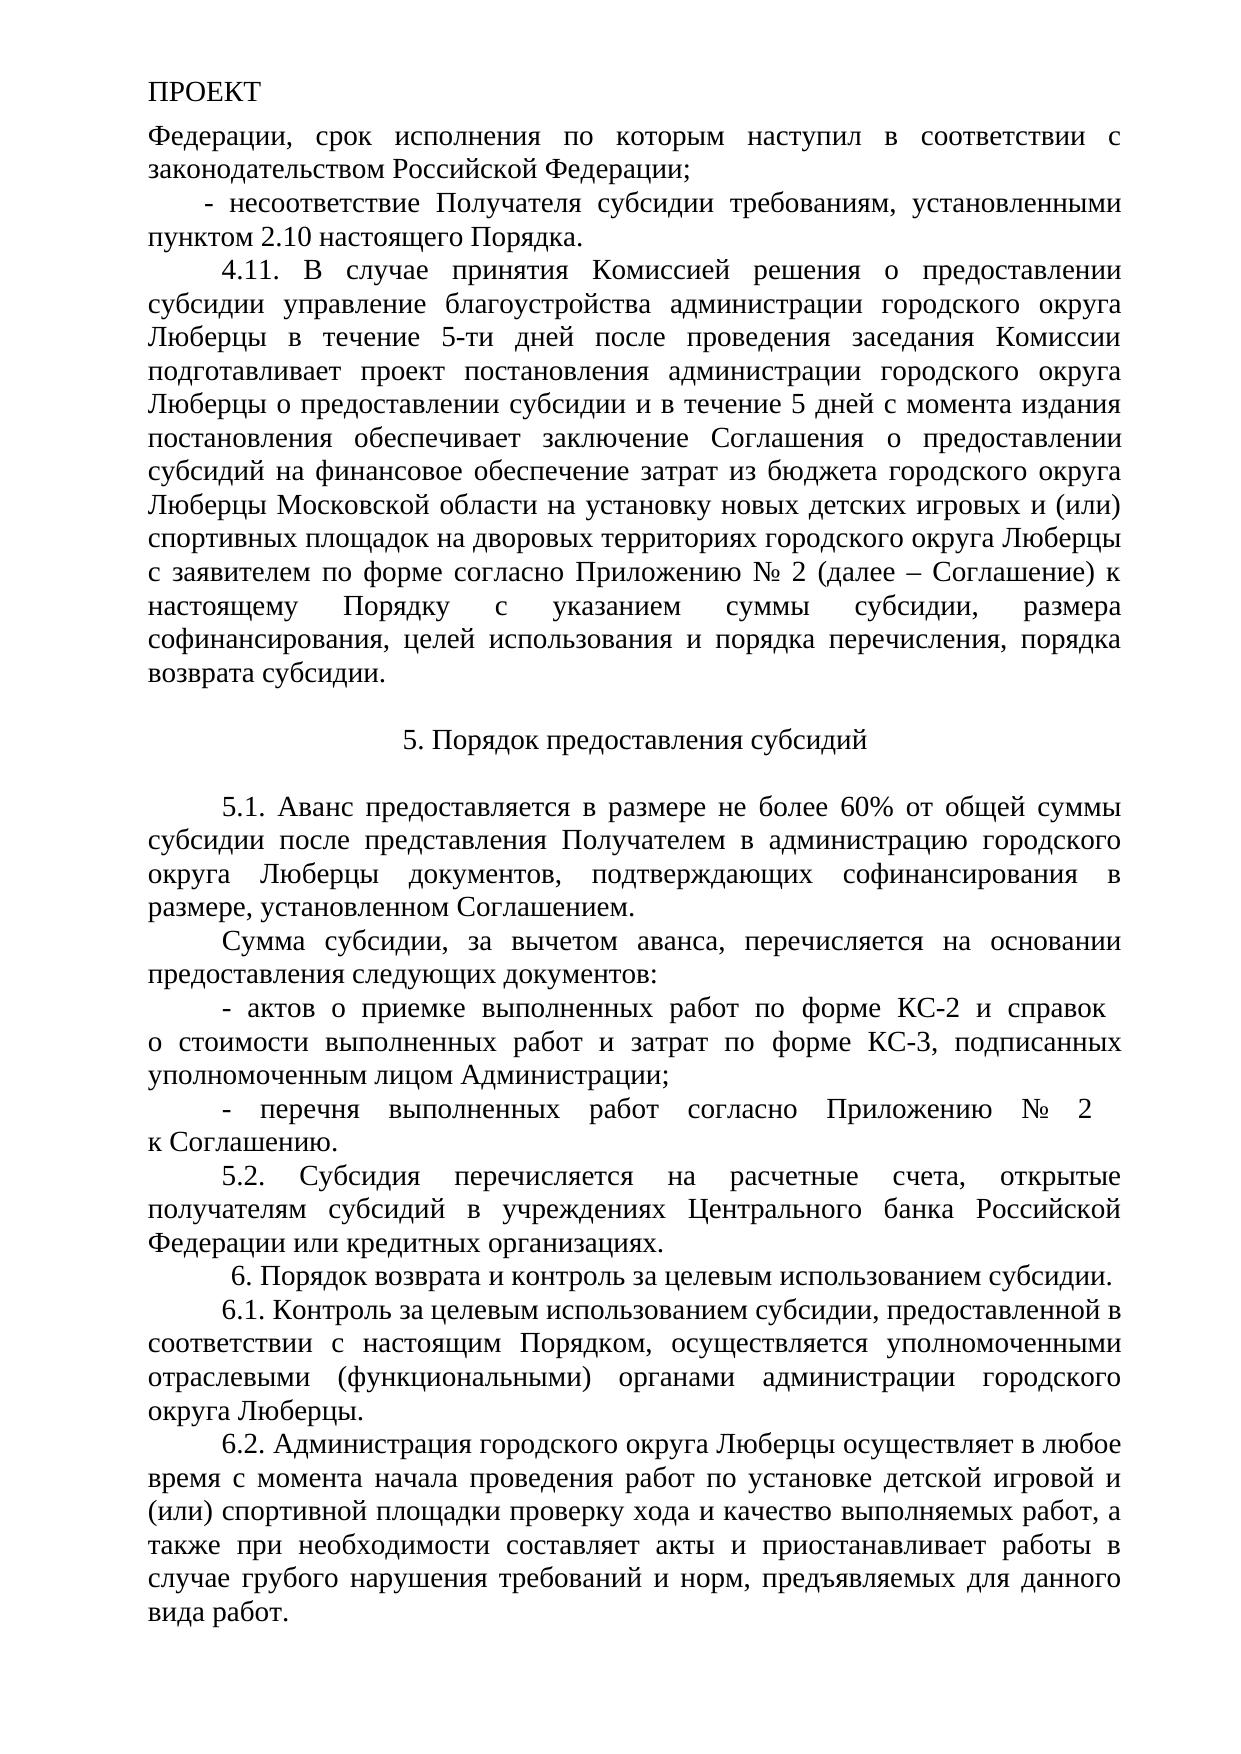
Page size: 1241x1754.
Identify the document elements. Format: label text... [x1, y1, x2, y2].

text 5.1. Аванс предоставляется в размере не более 60% от общей суммы субсидии после представления Получателем в администрацию городского округа Люберцы документов, подтверждающих софинансирования в размере, установленном Соглашением. [148, 789, 1122, 923]
text 6.2. Администрация городского округа Люберцы осуществляет в любое время с момента начала проведения работ по установке детской игровой и (или) спортивной площадки проверку хода и качество выполняемых работ, а также при необходимости составляет акты и приостанавливает работы в случае грубого нарушения требований и норм, предъявляемых для данного вида работ. [148, 1426, 1122, 1627]
text - перечня выполненных работ согласно Приложению № 2 к Соглашению. [148, 1091, 1122, 1158]
text - актов о приемке выполненных работ по форме КС-2 и справок о стоимости выполненных работ и затрат по форме КС-3, подписанных уполномоченным лицом Администрации; [148, 990, 1122, 1091]
text 5. Порядок предоставления субсидий [148, 722, 1122, 755]
text Сумма субсидии, за вычетом аванса, перечисляется на основании предоставления следующих документов: [148, 923, 1122, 990]
text 4.11. В случае принятия Комиссией решения о предоставлении субсидии управление благоустройства администрации городского округа Люберцы в течение 5-ти дней после проведения заседания Комиссии подготавливает проект постановления администрации городского округа Люберцы о предоставлении субсидии и в течение 5 дней с момента издания постановления обеспечивает заключение Соглашения о предоставлении субсидий на финансовое обеспечение затрат из бюджета городского округа Люберцы Московской области на установку новых детских игровых и (или) спортивных площадок на дворовых территориях городского округа Люберцы с заявителем по форме согласно Приложению № 2 (далее – Соглашение) к настоящему Порядку с указанием суммы субсидии, размера софинансирования, целей использования и порядка перечисления, порядка возврата субсидии. [148, 252, 1122, 688]
text 6.1. Контроль за целевым использованием субсидии, предоставленной в соответствии с настоящим Порядком, осуществляется уполномоченными отраслевыми (функциональными) органами администрации городского округа Люберцы. [148, 1292, 1122, 1426]
text 5.2. Субсидия перечисляется на расчетные счета, открытые получателям субсидий в учреждениях Центрального банка Российской Федерации или кредитных организациях. [148, 1158, 1122, 1258]
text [148, 118, 1122, 185]
text - несоответствие Получателя субсидии требованиям, установленными пунктом 2.10 настоящего Порядка. [148, 185, 1122, 252]
text 6. Порядок возврата и контроль за целевым использованием субсидии. [148, 1258, 1122, 1292]
